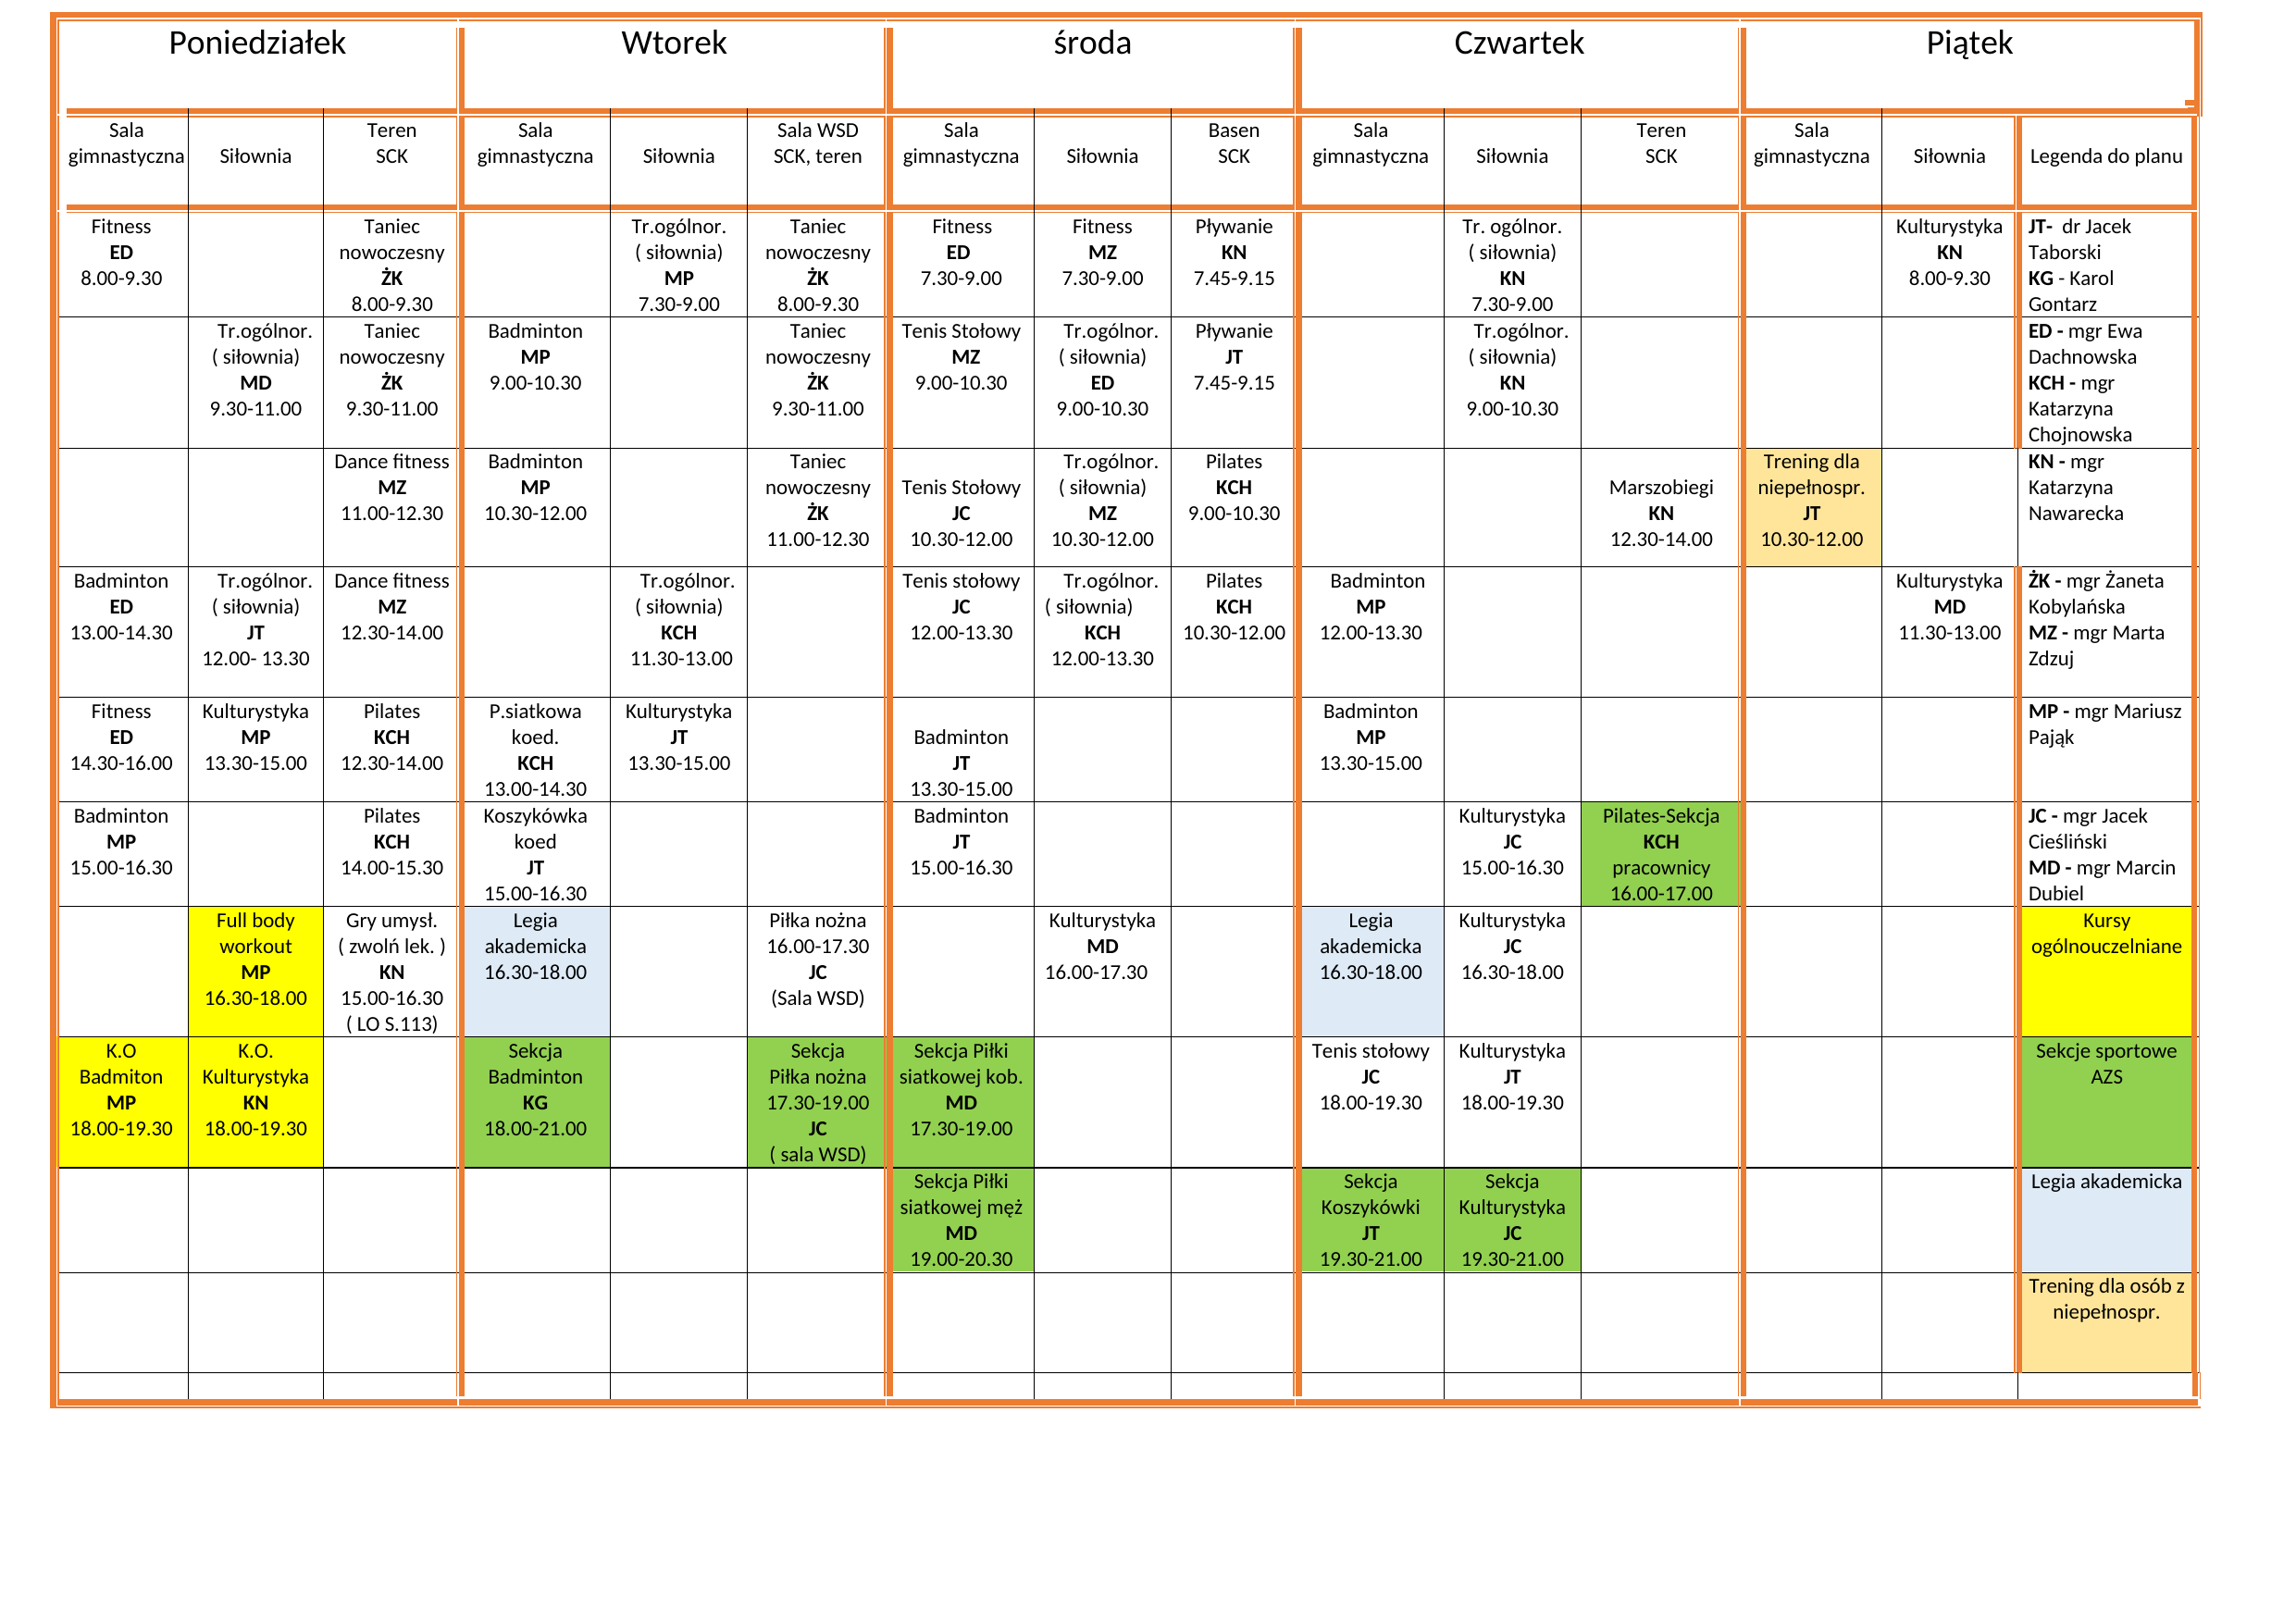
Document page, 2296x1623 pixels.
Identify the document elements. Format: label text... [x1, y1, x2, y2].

table_cell Legia akademicka [2022, 1169, 2191, 1271]
table_cell Tenis Stołowy MZ 9.00-10.30 [893, 317, 1034, 447]
table_cell Pilates KCH 10.30-12.00 [1172, 567, 1293, 697]
table_cell [1582, 1037, 1738, 1167]
table_cell Badminton MP 10.30-12.00 [465, 449, 610, 566]
table_cell [893, 1273, 1034, 1372]
table_cell Kulturystyka MD 16.00-17.30 [1035, 907, 1171, 1036]
table_cell [189, 213, 323, 316]
table_cell Teren SCK [324, 118, 456, 204]
table_cell Sala gimnastyczna [1746, 118, 1881, 204]
table_cell P.siatkowa koed. KCH 13.00-14.30 [465, 698, 610, 801]
table_cell [1882, 907, 2014, 1036]
table_cell [1035, 1373, 1171, 1399]
table_cell [324, 1037, 456, 1167]
table_cell [189, 1373, 323, 1399]
table_cell [611, 449, 747, 566]
table_cell [1297, 1373, 1444, 1399]
table_cell Fitness MZ 7.30-9.00 [1035, 213, 1171, 316]
table_cell [59, 1169, 188, 1271]
table_cell [59, 1273, 188, 1372]
table_cell Fitness ED 14.30-16.00 [59, 698, 188, 801]
table_cell [1445, 567, 1581, 697]
table_cell Pływanie JT 7.45-9.15 [1172, 317, 1293, 447]
table_cell Fitness ED 8.00-9.30 [56, 204, 188, 316]
table_cell [461, 1373, 610, 1399]
table_cell Basen SCK [1172, 118, 1293, 204]
table_cell [59, 449, 188, 566]
table_cell Tr.ogólnor. ( siłownia) KCH 11.30-13.00 [611, 567, 747, 697]
table_cell Sekcja Badminton KG 18.00-21.00 [465, 1037, 610, 1167]
table_cell Kulturystyka JT 18.00-19.30 [1445, 1037, 1581, 1167]
table_cell [1882, 802, 2014, 906]
table_cell [1746, 1273, 1881, 1372]
table_cell Badminton ED 13.00-14.30 [59, 567, 188, 697]
table_cell Siłownia [189, 118, 323, 204]
table_cell Tenis stołowy JC 12.00-13.30 [893, 567, 1034, 697]
table_cell Piłka nożna 16.00-17.30 JC (Sala WSD) [748, 907, 884, 1036]
table_cell Sekcja Piłki siatkowej męż MD 19.00-20.30 [893, 1169, 1034, 1271]
table_cell [888, 1373, 1034, 1399]
table_cell [2018, 1373, 2197, 1399]
table_cell [1172, 698, 1293, 801]
table_cell Kulturystyka JC 16.30-18.00 [1445, 907, 1581, 1036]
table_cell [1172, 1169, 1293, 1271]
table_cell Tr.ogólnor. ( siłownia) KCH 12.00-13.30 [1035, 567, 1171, 697]
table_cell [1746, 567, 1881, 697]
table_cell Trening dla osób z niepełnospr. [2022, 1273, 2191, 1372]
table_cell [1882, 1169, 2014, 1271]
table_cell JT- dr Jacek Taborski KG - Karol Gontarz [2022, 213, 2191, 316]
table_cell [1445, 449, 1581, 566]
table_cell [611, 1169, 747, 1271]
table_cell [1172, 1037, 1293, 1167]
table_cell JC - mgr Jacek Cieśliński MD - mgr Marcin Dubiel [2022, 802, 2191, 906]
table_cell [1743, 1373, 1881, 1399]
table_cell [611, 1037, 747, 1167]
table_cell Tr.ogólnor. ( siłownia) ED 9.00-10.30 [1035, 317, 1171, 447]
table_cell [1035, 1169, 1171, 1271]
table_cell Sekcja Piłki siatkowej kob. MD 17.30-19.00 [893, 1037, 1034, 1167]
table_cell Siłownia [611, 118, 747, 204]
table_cell [189, 1169, 323, 1271]
table_cell Sala WSD SCK, teren [748, 118, 884, 204]
table_cell Dance fitness MZ 12.30-14.00 [324, 567, 456, 697]
table_cell Dance fitness MZ 11.00-12.30 [324, 449, 456, 566]
table_cell [748, 1169, 884, 1271]
table_cell [1882, 698, 2014, 801]
table_cell Siłownia [1882, 118, 2014, 204]
table_cell Legia akademicka 16.30-18.00 [465, 907, 610, 1036]
table_cell Badminton MP 12.00-13.30 [1302, 567, 1444, 697]
table_cell MP - mgr Mariusz Pająk [2022, 698, 2191, 801]
table_cell Trening dla niepełnospr. JT 10.30-12.00 [1746, 449, 1881, 566]
table_cell Fitness ED 7.30-9.00 [893, 213, 1034, 316]
table_cell Marszobiegi KN 12.30-14.00 [1582, 449, 1738, 566]
table_cell K.O. Kulturystyka KN 18.00-19.30 [189, 1037, 323, 1167]
table_cell [1302, 449, 1444, 566]
table_cell [611, 317, 747, 447]
table_header Czwartek [1297, 18, 1742, 108]
table_header Poniedziałek [56, 18, 460, 108]
table_cell Sala gimnastyczna [465, 118, 610, 204]
table_cell [1302, 1273, 1444, 1372]
table_cell Pływanie KN 7.45-9.15 [1172, 213, 1293, 316]
table_cell Kulturystyka JC 15.00-16.30 [1445, 802, 1581, 906]
table_cell [465, 1273, 610, 1372]
table_cell Tr.ogólnor. ( siłownia) MP 7.30-9.00 [611, 213, 747, 316]
table_cell Sekcja Koszykówki JT 19.30-21.00 [1302, 1169, 1444, 1271]
table_cell [1746, 802, 1881, 906]
table_cell Tr.ogólnor. ( siłownia) JT 12.00- 13.30 [189, 567, 323, 697]
table_cell Kulturystyka MD 11.30-13.00 [1882, 567, 2014, 697]
table_cell Badminton MP 15.00-16.30 [59, 802, 188, 906]
table_cell [1035, 698, 1171, 801]
table_cell Taniec nowoczesny ŻK 8.00-9.30 [748, 213, 884, 316]
table_cell [189, 1273, 323, 1372]
table_cell Taniec nowoczesny ŻK 11.00-12.30 [748, 449, 884, 566]
table_cell Kulturystyka JT 13.30-15.00 [611, 698, 747, 801]
table_cell [1172, 907, 1293, 1036]
table_cell [748, 567, 884, 697]
table_cell [1882, 449, 2017, 566]
table_cell [1746, 1169, 1881, 1271]
table_cell [1445, 1273, 1581, 1372]
table_cell [1746, 213, 1881, 316]
table_cell [611, 907, 747, 1036]
table_cell [1582, 213, 1738, 316]
table_cell [1582, 1169, 1738, 1271]
table_cell Pilates KCH 9.00-10.30 [1172, 449, 1293, 566]
table_cell Sala gimnastyczna [56, 108, 188, 204]
table_cell [1582, 1373, 1742, 1399]
table_cell ŻK - mgr Żaneta Kobylańska MZ - mgr Marta Zdzuj [2022, 567, 2191, 697]
table_cell [1882, 1273, 2014, 1372]
table_cell [324, 1373, 460, 1399]
table_cell Kulturystyka MP 13.30-15.00 [189, 698, 323, 801]
table_cell [1172, 1373, 1297, 1399]
table_cell Gry umysł. ( zwolń lek. ) KN 15.00-16.30 ( LO S.113) [324, 907, 456, 1036]
table_cell Legia akademicka 16.30-18.00 [1302, 907, 1444, 1036]
table_cell [1302, 802, 1444, 906]
table_cell Badminton MP 13.30-15.00 [1302, 698, 1444, 801]
table_cell Taniec nowoczesny ŻK 8.00-9.30 [324, 213, 456, 316]
table_cell [189, 449, 323, 566]
table_cell [59, 1373, 188, 1399]
table_cell [1445, 1373, 1581, 1399]
table_cell Badminton JT 13.30-15.00 [893, 698, 1034, 801]
table_cell Koszykówka koed JT 15.00-16.30 [465, 802, 610, 906]
table_cell Tr. ogólnor. ( siłownia) KN 7.30-9.00 [1445, 213, 1581, 316]
table_cell [1445, 698, 1581, 801]
table_cell Pilates KCH 14.00-15.30 [324, 802, 456, 906]
table_cell Sala gimnastyczna [1302, 118, 1444, 204]
table_cell Taniec nowoczesny ŻK 9.30-11.00 [324, 317, 456, 447]
table_cell Sekcje sportowe AZS [2022, 1037, 2191, 1167]
table_cell [748, 698, 884, 801]
table_cell [1302, 213, 1444, 316]
table_cell [1582, 317, 1738, 447]
table_cell [1882, 317, 2014, 447]
table_cell [1746, 698, 1881, 801]
table_cell [611, 1373, 747, 1399]
table_cell Sekcja Kulturystyka JC 19.30-21.00 [1445, 1169, 1581, 1271]
table_cell Siłownia [1035, 118, 1171, 204]
table_cell Kulturystyka KN 8.00-9.30 [1882, 213, 2014, 316]
table_cell [1172, 802, 1293, 906]
table_cell [748, 1273, 884, 1372]
table_cell [465, 1169, 610, 1271]
table_header Wtorek [461, 18, 888, 108]
table_cell [1035, 1037, 1171, 1167]
table_cell [324, 1273, 456, 1372]
table_cell [59, 317, 188, 447]
table_cell Pilates-Sekcja KCH pracownicy 16.00-17.00 [1582, 802, 1738, 906]
table_cell Tr.ogólnor. ( siłownia) KN 9.00-10.30 [1445, 317, 1581, 447]
table_header Piątek [1743, 21, 2194, 108]
table_cell Taniec nowoczesny ŻK 9.30-11.00 [748, 317, 884, 447]
table_cell Tenis Stołowy JC 10.30-12.00 [893, 449, 1034, 566]
table_cell [611, 802, 747, 906]
table_cell [611, 1273, 747, 1372]
table_cell [189, 802, 323, 906]
table_cell [1582, 567, 1738, 697]
table_cell [1582, 698, 1738, 801]
table_cell [1746, 317, 1881, 447]
table_cell Full body workout MP 16.30-18.00 [189, 907, 323, 1036]
table_cell Sala gimnastyczna [893, 118, 1034, 204]
table_cell [748, 802, 884, 906]
table_cell [1035, 802, 1171, 906]
table_cell [1582, 907, 1738, 1036]
table_cell [1746, 1037, 1881, 1167]
table_cell Tr.ogólnor. ( siłownia) MD 9.30-11.00 [189, 317, 323, 447]
table_cell [1882, 1037, 2014, 1167]
table_cell [59, 907, 188, 1036]
table_cell Sekcja Piłka nożna 17.30-19.00 JC ( sala WSD) [748, 1037, 884, 1167]
table_cell ED - mgr Ewa Dachnowska KCH - mgr Katarzyna Chojnowska [2022, 317, 2191, 447]
table_cell [748, 1373, 888, 1399]
table_cell Teren SCK [1582, 118, 1738, 204]
table_cell [1035, 1273, 1171, 1372]
table_cell [465, 567, 610, 697]
table_cell Badminton MP 9.00-10.30 [465, 317, 610, 447]
table_cell [1582, 1273, 1738, 1372]
table_cell [893, 907, 1034, 1036]
table_header środa [888, 18, 1297, 108]
table_cell [1172, 1273, 1293, 1372]
table_cell [324, 1169, 456, 1271]
table_cell Siłownia [1445, 118, 1581, 204]
table_cell Pilates KCH 12.30-14.00 [324, 698, 456, 801]
table_cell Tenis stołowy JC 18.00-19.30 [1302, 1037, 1444, 1167]
table_cell Legenda do planu [2022, 118, 2191, 204]
table_cell [1746, 907, 1881, 1036]
table_cell KN - mgr Katarzyna Nawarecka [2018, 449, 2191, 566]
table_cell K.O Badmiton MP 18.00-19.30 [59, 1037, 188, 1167]
table_cell [465, 213, 610, 316]
table_cell Tr.ogólnor. ( siłownia) MZ 10.30-12.00 [1035, 449, 1171, 566]
table_cell Badminton JT 15.00-16.30 [893, 802, 1034, 906]
table_cell [1882, 1373, 2017, 1399]
table_cell Kursy ogólnouczelniane [2022, 907, 2191, 1036]
table_cell [1302, 317, 1444, 447]
